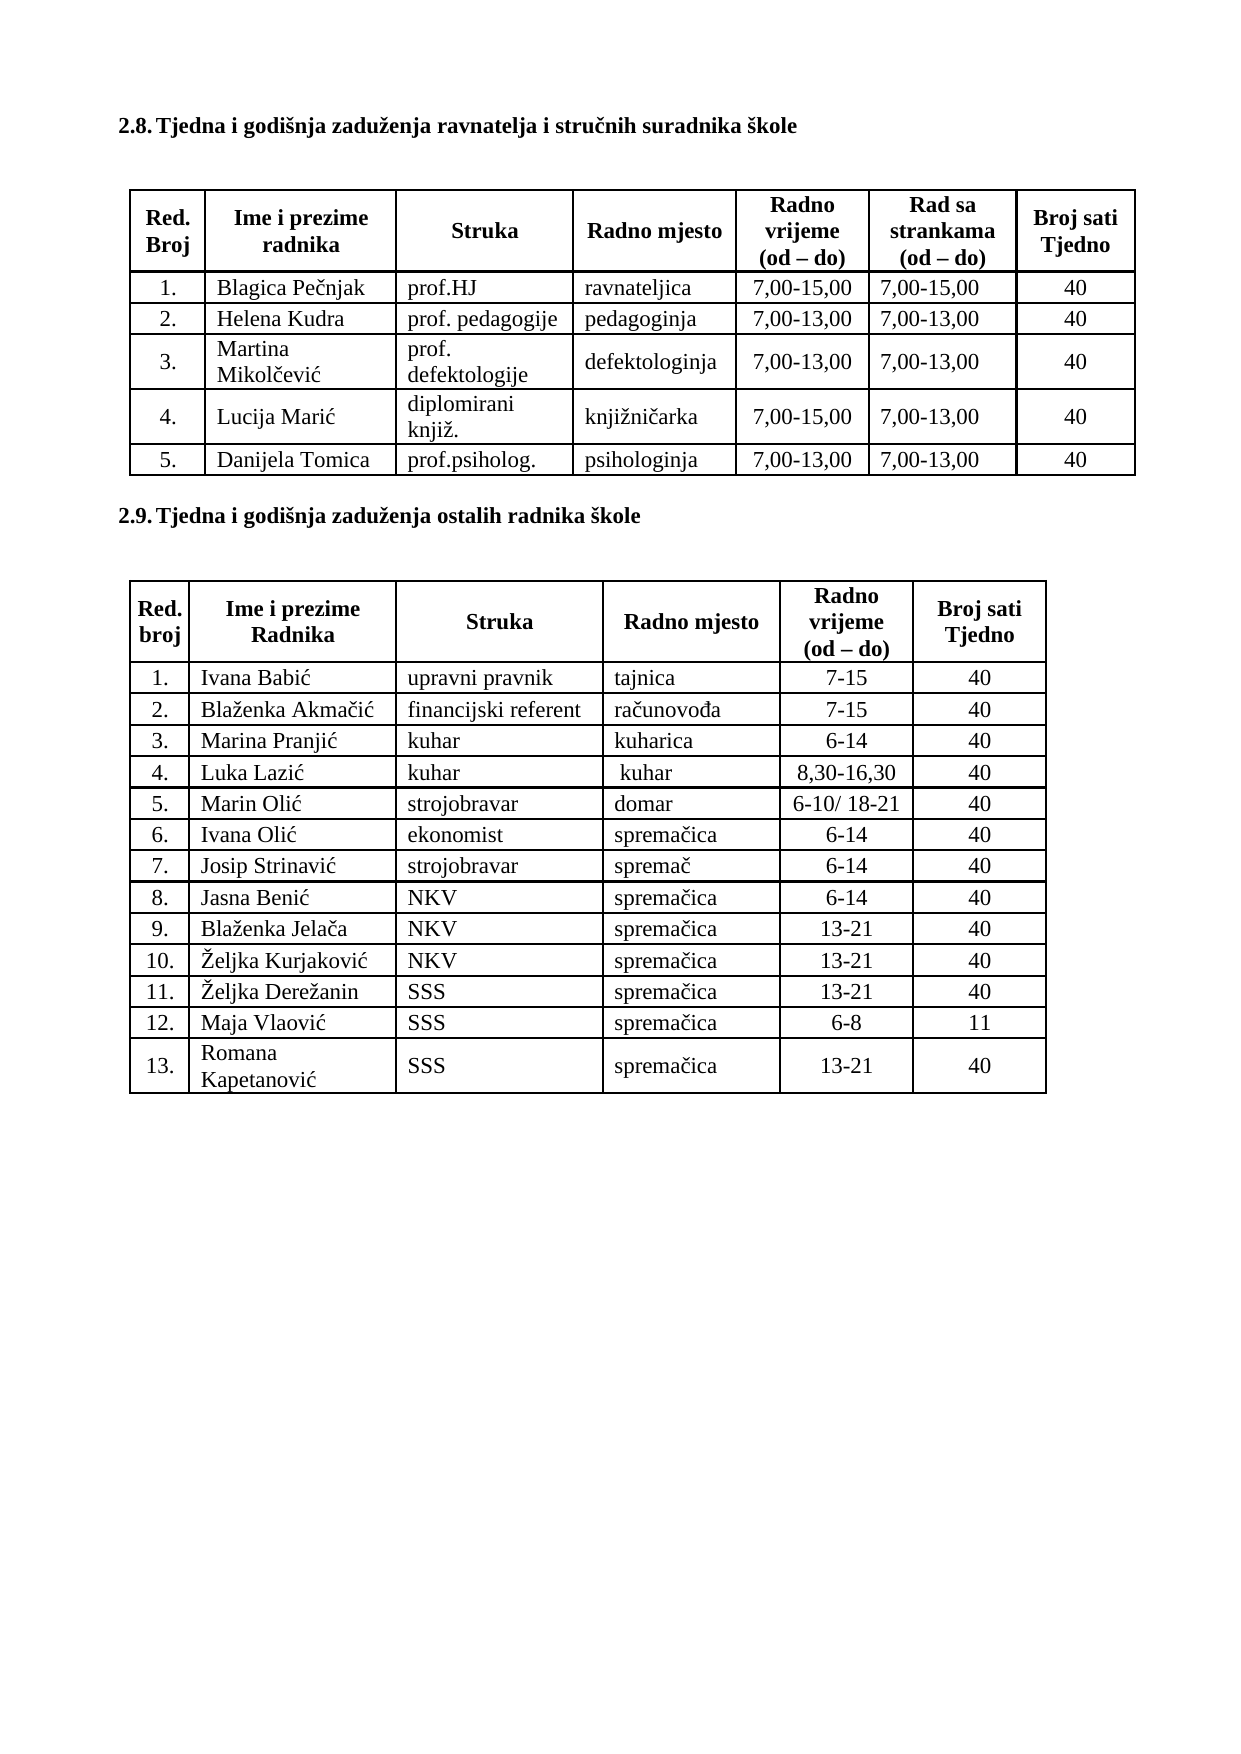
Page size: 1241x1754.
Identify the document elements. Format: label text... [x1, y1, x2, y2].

table_cell ekonomist [397, 820, 602, 849]
table_cell 7-15 [781, 694, 912, 724]
table_cell 11. [131, 977, 188, 1006]
table_cell 4. [131, 390, 204, 443]
table_cell spremačica [604, 1039, 779, 1092]
table_cell 40 [914, 694, 1045, 724]
table_cell 40 [914, 977, 1045, 1006]
table_header Red. broj [131, 582, 188, 661]
table_cell 40 [914, 820, 1045, 849]
table_cell 13. [131, 1039, 188, 1092]
table_cell NKV [397, 914, 602, 943]
table_cell 1. [131, 273, 204, 302]
table_header Red. Broj [131, 191, 204, 270]
table_cell 11 [914, 1008, 1045, 1037]
table_cell prof. pedagogije [397, 304, 572, 333]
table_cell 6-14 [781, 851, 912, 880]
table_cell Helena Kudra [206, 304, 395, 333]
table_cell 40 [914, 945, 1045, 974]
table_cell ravnateljica [574, 273, 735, 302]
table_cell 4. [131, 757, 188, 786]
table_cell Blagica Pečnjak [206, 273, 395, 302]
table_cell 3. [131, 726, 188, 755]
table_cell spremačica [604, 820, 779, 849]
table_cell 8. [131, 883, 188, 912]
table_cell 7,00-13,00 [870, 304, 1015, 333]
table_cell Josip Strinavić [190, 851, 395, 880]
table_header Ime i prezime Radnika [190, 582, 395, 661]
table_header Broj sati Tjedno [914, 582, 1045, 661]
table_cell 40 [914, 851, 1045, 880]
table_cell 2. [131, 694, 188, 724]
table_cell kuhar [604, 757, 779, 786]
table_cell 6-8 [781, 1008, 912, 1037]
list Tjedna i godišnja zaduženja ostalih radnika škole [118, 502, 1078, 529]
table_cell Ivana Babić [190, 663, 395, 692]
table_cell NKV [397, 883, 602, 912]
table_cell Blaženka Akmačić [190, 694, 395, 724]
table_cell 7,00-13,00 [870, 390, 1015, 443]
table_cell prof.psiholog. [397, 445, 572, 474]
table_cell 13-21 [781, 977, 912, 1006]
table_cell 6-10/ 18-21 [781, 789, 912, 818]
table_cell spremačica [604, 883, 779, 912]
table_cell 40 [914, 663, 1045, 692]
table_cell domar [604, 789, 779, 818]
table_cell 12. [131, 1008, 188, 1037]
table_cell 3. [131, 335, 204, 388]
table_cell 40 [1018, 445, 1134, 474]
table_cell Lucija Marić [206, 390, 395, 443]
table_cell 40 [1018, 335, 1134, 388]
table_cell kuharica [604, 726, 779, 755]
table_cell 40 [914, 1039, 1045, 1092]
table_cell knjižničarka [574, 390, 735, 443]
table_header Radno mjesto [574, 191, 735, 270]
table_cell 2. [131, 304, 204, 333]
table_cell 40 [914, 757, 1045, 786]
table_cell Blaženka Jelača [190, 914, 395, 943]
table_header Rad sa strankama (od – do) [870, 191, 1015, 270]
table_cell Željka Derežanin [190, 977, 395, 1006]
table_cell SSS [397, 977, 602, 1006]
table_cell SSS [397, 1039, 602, 1092]
table_cell 40 [914, 726, 1045, 755]
table_cell 5. [131, 445, 204, 474]
table_cell spremač [604, 851, 779, 880]
table_cell 13-21 [781, 1039, 912, 1092]
table_cell 6. [131, 820, 188, 849]
table_cell upravni pravnik [397, 663, 602, 692]
table_cell Danijela Tomica [206, 445, 395, 474]
table_cell 13-21 [781, 914, 912, 943]
table_cell prof. defektologije [397, 335, 572, 388]
table_cell Romana Kapetanović [190, 1039, 395, 1092]
table_cell Jasna Benić [190, 883, 395, 912]
table_cell tajnica [604, 663, 779, 692]
table_cell računovođa [604, 694, 779, 724]
table_cell Maja Vlaović [190, 1008, 395, 1037]
table_header Struka [397, 582, 602, 661]
table_cell Marin Olić [190, 789, 395, 818]
table_cell 8,30-16,30 [781, 757, 912, 786]
table_cell 40 [914, 789, 1045, 818]
table_cell spremačica [604, 914, 779, 943]
table_cell Martina Mikolčević [206, 335, 395, 388]
table_cell 6-14 [781, 820, 912, 849]
table_cell 7. [131, 851, 188, 880]
table_cell pedagoginja [574, 304, 735, 333]
table_cell 10. [131, 945, 188, 974]
table_cell Željka Kurjaković [190, 945, 395, 974]
table_header Ime i prezime radnika [206, 191, 395, 270]
table_cell 7,00-13,00 [870, 445, 1015, 474]
table_cell 6-14 [781, 726, 912, 755]
table_cell kuhar [397, 726, 602, 755]
table_cell kuhar [397, 757, 602, 786]
table_header Radno vrijeme (od – do) [781, 582, 912, 661]
table_cell strojobravar [397, 789, 602, 818]
table_cell 7,00-13,00 [737, 335, 868, 388]
table_cell 7,00-15,00 [737, 273, 868, 302]
table_cell 5. [131, 789, 188, 818]
table_cell 7,00-15,00 [870, 273, 1015, 302]
table_cell psihologinja [574, 445, 735, 474]
table_cell NKV [397, 945, 602, 974]
table_cell financijski referent [397, 694, 602, 724]
table_cell 40 [1018, 273, 1134, 302]
table_cell spremačica [604, 977, 779, 1006]
table_cell 7-15 [781, 663, 912, 692]
table_cell Marina Pranjić [190, 726, 395, 755]
table_header Broj sati Tjedno [1018, 191, 1134, 270]
table_cell spremačica [604, 945, 779, 974]
table_header Radno vrijeme (od – do) [737, 191, 868, 270]
table_cell 7,00-15,00 [737, 390, 868, 443]
table_cell 40 [1018, 390, 1134, 443]
table_cell 9. [131, 914, 188, 943]
table_header Radno mjesto [604, 582, 779, 661]
table_cell 7,00-13,00 [737, 304, 868, 333]
table_cell 7,00-13,00 [737, 445, 868, 474]
table_cell 1. [131, 663, 188, 692]
table_cell 7,00-13,00 [870, 335, 1015, 388]
list Tjedna i godišnja zaduženja ravnatelja i stručnih suradnika škole [118, 112, 1078, 138]
table_cell defektologinja [574, 335, 735, 388]
table_cell strojobravar [397, 851, 602, 880]
table_cell 13-21 [781, 945, 912, 974]
table_cell Ivana Olić [190, 820, 395, 849]
table_cell 40 [914, 883, 1045, 912]
table_cell 40 [914, 914, 1045, 943]
table_cell spremačica [604, 1008, 779, 1037]
table_cell 40 [1018, 304, 1134, 333]
table_cell diplomirani knjiž. [397, 390, 572, 443]
table_cell Luka Lazić [190, 757, 395, 786]
table_header Struka [397, 191, 572, 270]
table_cell 6-14 [781, 883, 912, 912]
table_cell prof.HJ [397, 273, 572, 302]
table_cell SSS [397, 1008, 602, 1037]
